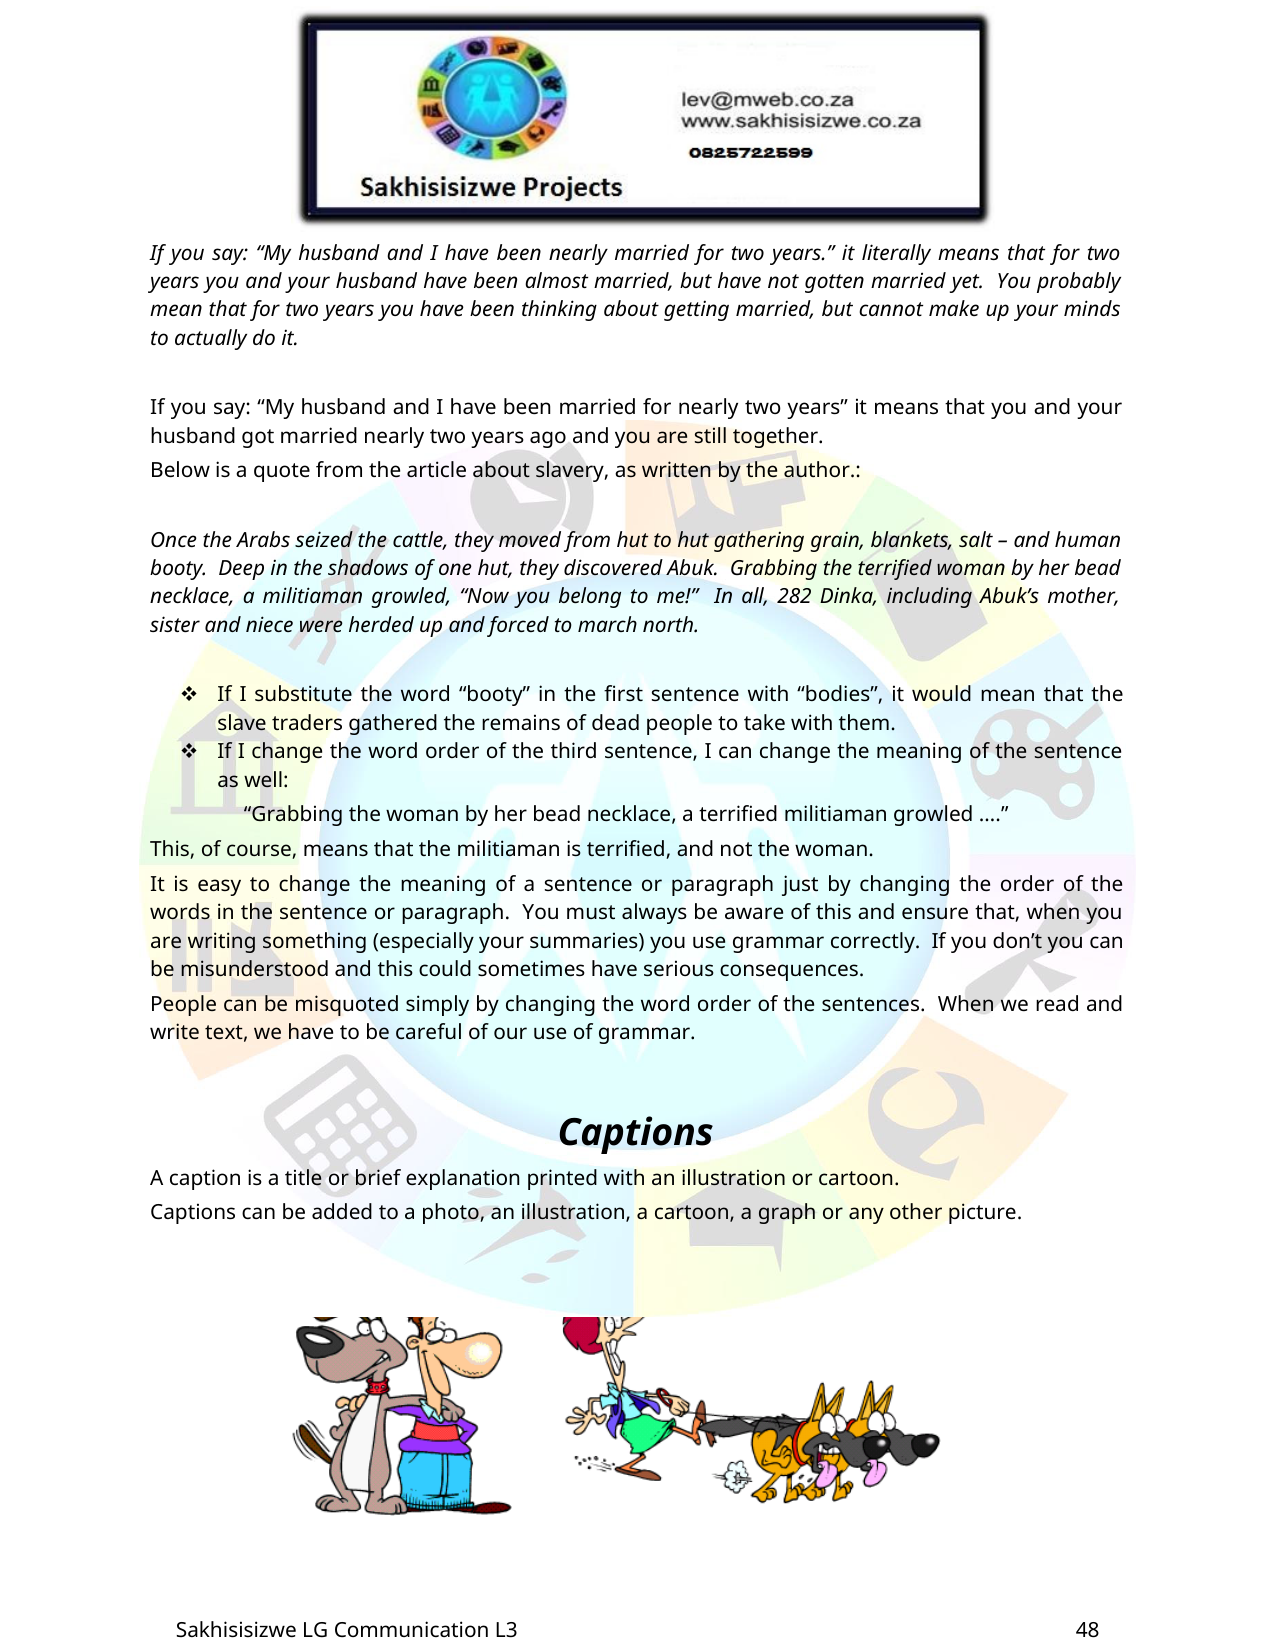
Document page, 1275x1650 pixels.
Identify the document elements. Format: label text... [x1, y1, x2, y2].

subtitle Captions [150, 1105, 1125, 1156]
subtitle It is easy to change the meaning of a sentence or paragraph just by changing the order of the words in the sentence or paragraph. You must always be aware of this and ensure that, when you are writing something (especially your summaries) you use grammar correctly. If you don’t you can be misunderstood and this could sometimes have serious consequences. [150, 869, 1125, 983]
subtitle A caption is a title or brief explanation printed with an illustration or cartoon. [150, 1163, 1125, 1191]
subtitle Below is a quote from the article about slavery, as written by the author.: [150, 455, 1125, 484]
list If I substitute the word “booty” in the first sentence with “bodies”, it would mean that the slave traders gathered the remains of dead people to take with them. [179, 679, 1125, 736]
text This, of course, means that the militiaman is terrified, and not the woman. [150, 834, 1125, 863]
picture [139, 420, 1136, 1552]
picture [291, 6, 997, 232]
subtitle People can be misquoted simply by changing the word order of the sentences. When we read and write text, we have to be careful of our use of grammar. [150, 989, 1125, 1046]
list If I change the word order of the third sentence, I can change the meaning of the sentence as well: [179, 736, 1125, 793]
subtitle Captions can be added to a photo, an illustration, a cartoon, a graph or any other picture. [150, 1197, 1125, 1226]
subtitle If you say: “My husband and I have been married for nearly two years” it means that you and your husband got married nearly two years ago and you are still together. [150, 392, 1125, 449]
text Once the Arabs seized the cattle, they moved from hut to hut gathering grain, blankets, salt – and human booty. Deep in the shadows of one hut, they discovered Abuk. Grabbing the terrified woman by her bead necklace, a militiaman growled, “Now you belong to me!” In all, 282 Dinka, including Abuk’s mother, sister and niece were herded up and forced to march north. [150, 525, 1125, 638]
text If you say: “My husband and I have been nearly married for two years.” it literally means that for two years you and your husband have been almost married, but have not gotten married yet. You probably mean that for two years you have been thinking about getting married, but cannot make up your minds to actually do it. [150, 238, 1125, 351]
subtitle “Grabbing the woman by her bead necklace, a terrified militiaman growled ….” [244, 799, 1125, 828]
